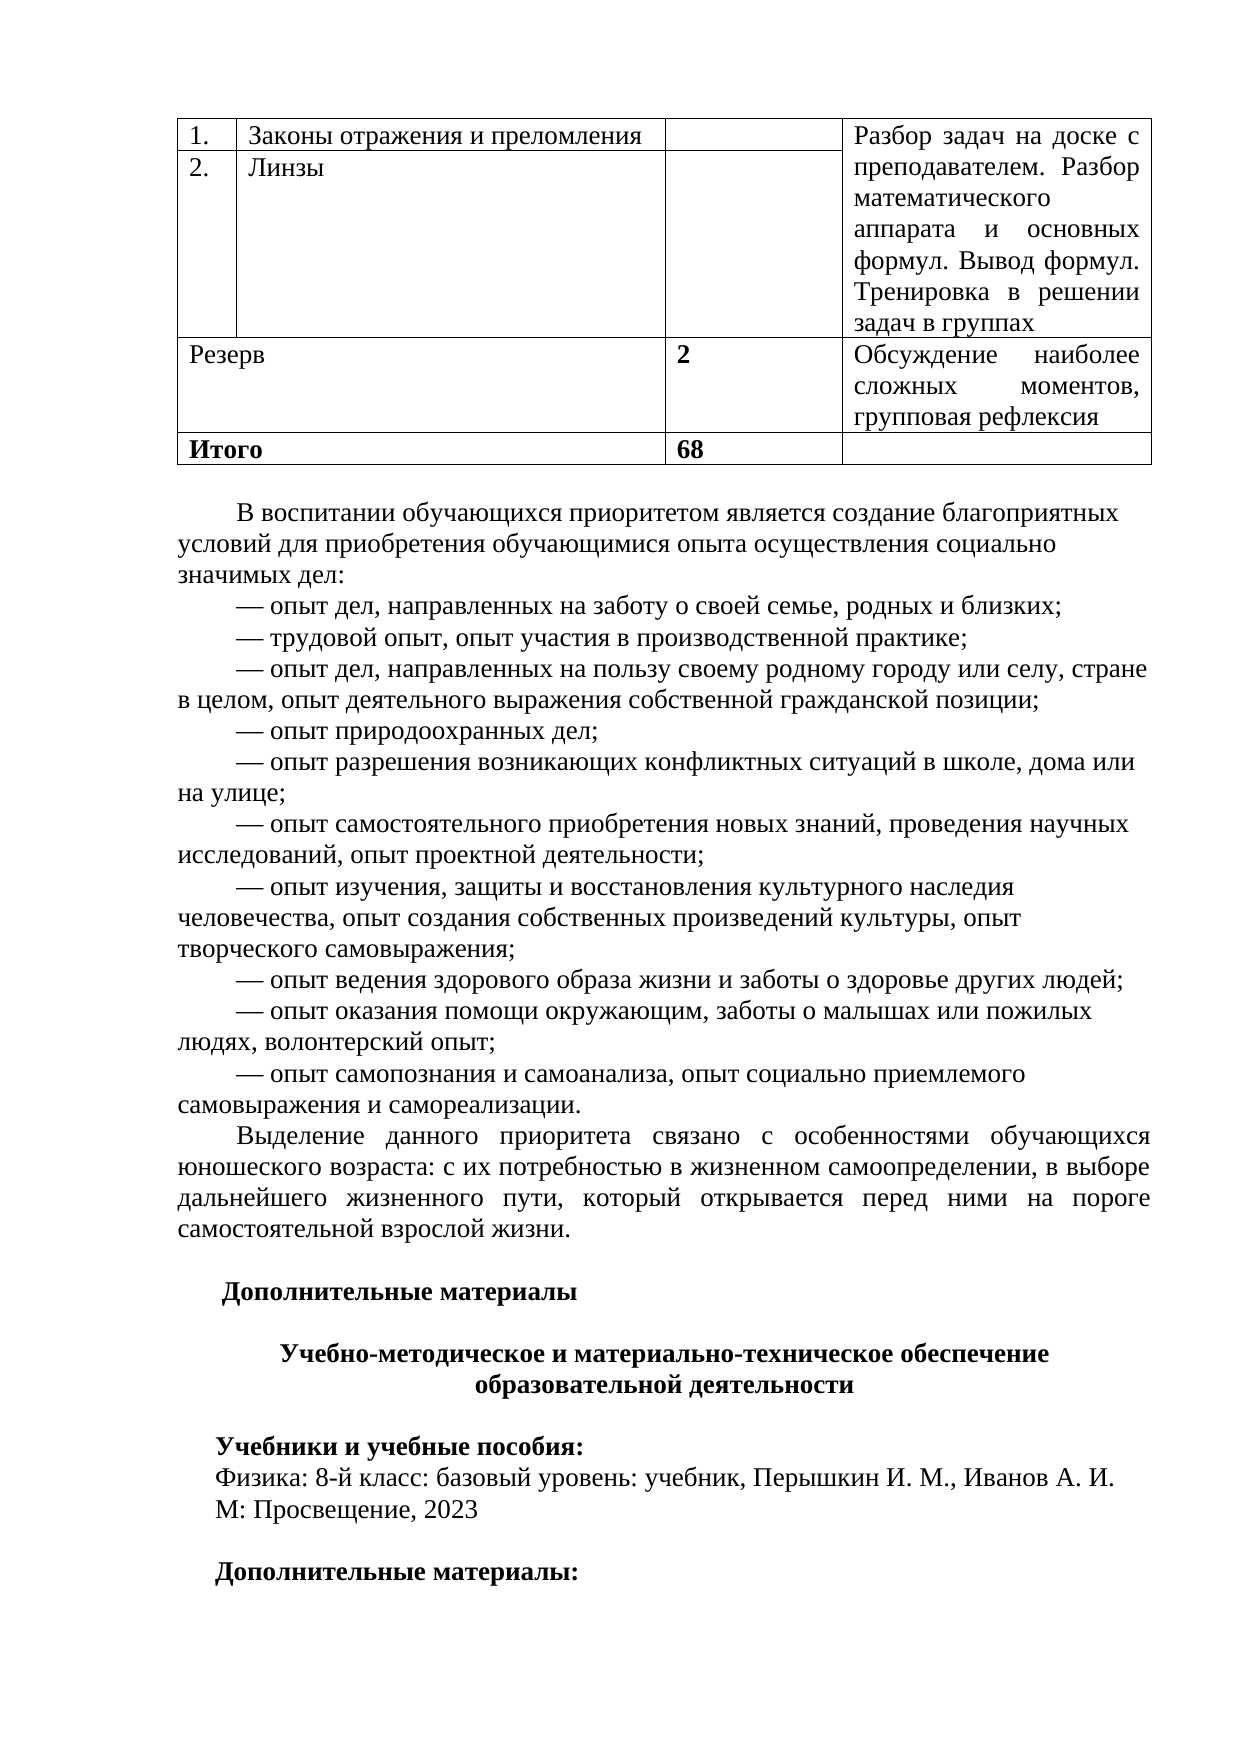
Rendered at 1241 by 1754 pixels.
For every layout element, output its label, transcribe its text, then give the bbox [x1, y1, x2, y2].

table_cell 2. [178, 151, 236, 337]
table_cell [666, 151, 842, 337]
table_cell Законы отражения и преломления [237, 119, 665, 150]
table_cell 68 [666, 433, 842, 464]
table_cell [843, 119, 1151, 337]
text — трудовой опыт, опыт участия в производственной практике; [177, 621, 1152, 652]
text — опыт оказания помощи окружающим, заботы о малышах или пожилых людях, волонтерский опыт; [177, 994, 1152, 1057]
text Учебно-методическое и материально-техническое обеспечение образовательной деятельности [177, 1337, 1152, 1399]
table_cell 1. [178, 119, 236, 150]
table_cell Итого [178, 433, 665, 464]
text В воспитании обучающихся приоритетом является создание благоприятных условий для приобретения обучающимися опыта осуществления социально значимых дел: [177, 496, 1152, 589]
text Дополнительные материалы [222, 1275, 1152, 1306]
text — опыт природоохранных дел; [177, 714, 1152, 745]
table_cell Линзы [237, 151, 665, 337]
text — опыт самопознания и самоанализа, опыт социально приемлемого самовыражения и самореализации. [177, 1057, 1152, 1119]
text — опыт изучения, защиты и восстановления культурного наследия человечества, опыт создания собственных произведений культуры, опыт творческого самовыражения; [177, 870, 1152, 963]
text — опыт самостоятельного приобретения новых знаний, проведения научных исследований, опыт проектной деятельности; [177, 807, 1152, 870]
text Выделение данного приоритета связано с особенностями обучающихся юношеского возраста: с их потребностью в жизненном самоопределении, в выборе дальнейшего жизненного пути, который открывается перед ними на пороге самостоятельной взрослой жизни. [177, 1119, 1152, 1243]
text Физика: 8-й класс: базовый уровень: учебник, Перышкин И. М., Иванов А. И. М: Просвещение, 2023 [478, 1462, 1152, 1524]
text Дополнительные материалы: [215, 1555, 1152, 1586]
table_cell Резерв [178, 338, 665, 432]
text — опыт ведения здорового образа жизни и заботы о здоровье других людей; [177, 963, 1152, 994]
text — опыт дел, направленных на пользу своему родному городу или селу, стране в целом, опыт деятельного выражения собственной гражданской позиции; [177, 652, 1152, 714]
text Учебники и учебные пособия: [215, 1430, 1152, 1462]
table_cell [666, 119, 842, 150]
table_cell 2 [666, 338, 842, 432]
table_cell [843, 433, 1151, 464]
text — опыт разрешения возникающих конфликтных ситуаций в школе, дома или на улице; [177, 745, 1152, 807]
text — опыт дел, направленных на заботу о своей семье, родных и близких; [177, 589, 1152, 621]
table_cell Обсуждение наиболее сложных моментов, групповая рефлексия [843, 338, 1151, 432]
